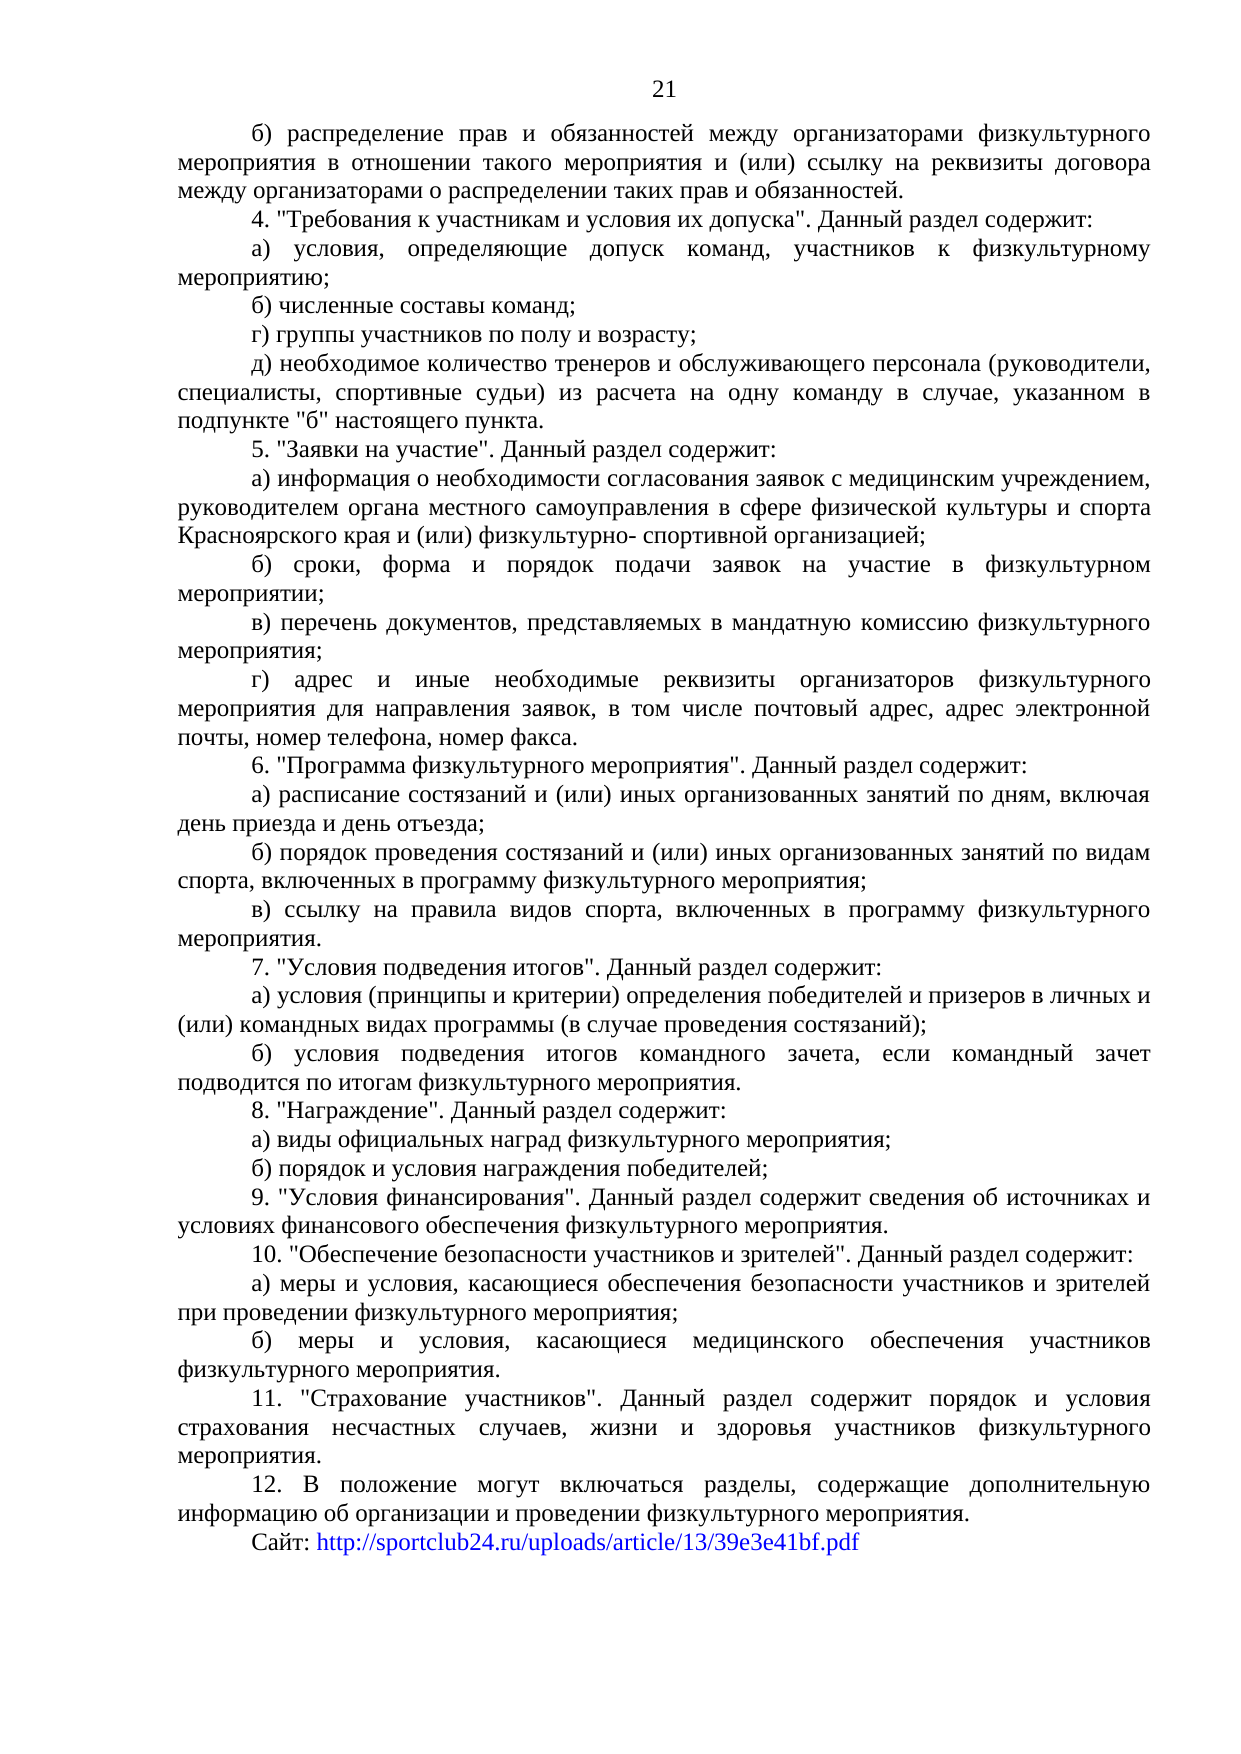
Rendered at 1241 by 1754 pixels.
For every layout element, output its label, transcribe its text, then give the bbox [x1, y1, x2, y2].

text 11. "Страхование участников". Данный раздел содержит порядок и условия страхования несчастных случаев, жизни и здоровья участников физкультурного мероприятия. [177, 1383, 1152, 1469]
text б) меры и условия, касающиеся медицинского обеспечения участников физкультурного мероприятия. [177, 1326, 1152, 1383]
text б) условия подведения итогов командного зачета, если командный зачет подводится по итогам физкультурного мероприятия. [177, 1038, 1152, 1096]
text 10. "Обеспечение безопасности участников и зрителей". Данный раздел содержит: [177, 1239, 1152, 1268]
text б) порядок проведения состязаний и (или) иных организованных занятий по видам спорта, включенных в программу физкультурного мероприятия; [177, 837, 1152, 894]
text 6. "Программа физкультурного мероприятия". Данный раздел содержит: [177, 751, 1152, 779]
text 12. В положение могут включаться разделы, содержащие дополнительную информацию об организации и проведении физкультурного мероприятия. [177, 1469, 1152, 1527]
text б) численные составы команд; [177, 291, 1152, 319]
text д) необходимое количество тренеров и обслуживающего персонала (руководители, специалисты, спортивные судьи) из расчета на одну команду в случае, указанном в подпункте "б" настоящего пункта. [177, 348, 1152, 434]
text 9. "Условия финансирования". Данный раздел содержит сведения об источниках и условиях финансового обеспечения физкультурного мероприятия. [177, 1182, 1152, 1239]
text в) ссылку на правила видов спорта, включенных в программу физкультурного мероприятия. [177, 894, 1152, 952]
text 8. "Награждение". Данный раздел содержит: [177, 1096, 1152, 1124]
text г) группы участников по полу и возрасту; [177, 319, 1152, 348]
text 5. "Заявки на участие". Данный раздел содержит: [177, 434, 1152, 463]
text а) меры и условия, касающиеся обеспечения безопасности участников и зрителей при проведении физкультурного мероприятия; [177, 1268, 1152, 1326]
text 4. "Требования к участникам и условия их допуска". Данный раздел содержит: [177, 204, 1152, 233]
text 7. "Условия подведения итогов". Данный раздел содержит: [177, 952, 1152, 981]
text а) расписание состязаний и (или) иных организованных занятий по дням, включая день приезда и день отъезда; [177, 779, 1152, 837]
text б) распределение прав и обязанностей между организаторами физкультурного мероприятия в отношении такого мероприятия и (или) ссылку на реквизиты договора между организаторами о распределении таких прав и обязанностей. [177, 118, 1152, 204]
text а) виды официальных наград физкультурного мероприятия; [177, 1124, 1152, 1153]
text б) сроки, форма и порядок подачи заявок на участие в физкультурном мероприятии; [177, 549, 1152, 607]
text г) адрес и иные необходимые реквизиты организаторов физкультурного мероприятия для направления заявок, в том числе почтовый адрес, адрес электронной почты, номер телефона, номер факса. [177, 664, 1152, 751]
text а) условия, определяющие допуск команд, участников к физкультурному мероприятию; [177, 233, 1152, 291]
text в) перечень документов, представляемых в мандатную комиссию физкультурного мероприятия; [177, 607, 1152, 664]
text б) порядок и условия награждения победителей; [177, 1153, 1152, 1182]
text а) условия (принципы и критерии) определения победителей и призеров в личных и (или) командных видах программы (в случае проведения состязаний); [177, 981, 1152, 1038]
text а) информация о необходимости согласования заявок с медицинским учреждением, руководителем органа местного самоуправления в сфере физической культуры и спорта Красноярского края и (или) физкультурно- спортивной организацией; [177, 463, 1152, 549]
text Сайт: http://sportclub24.ru/uploads/article/13/39e3e41bf.pdf [177, 1527, 1152, 1556]
